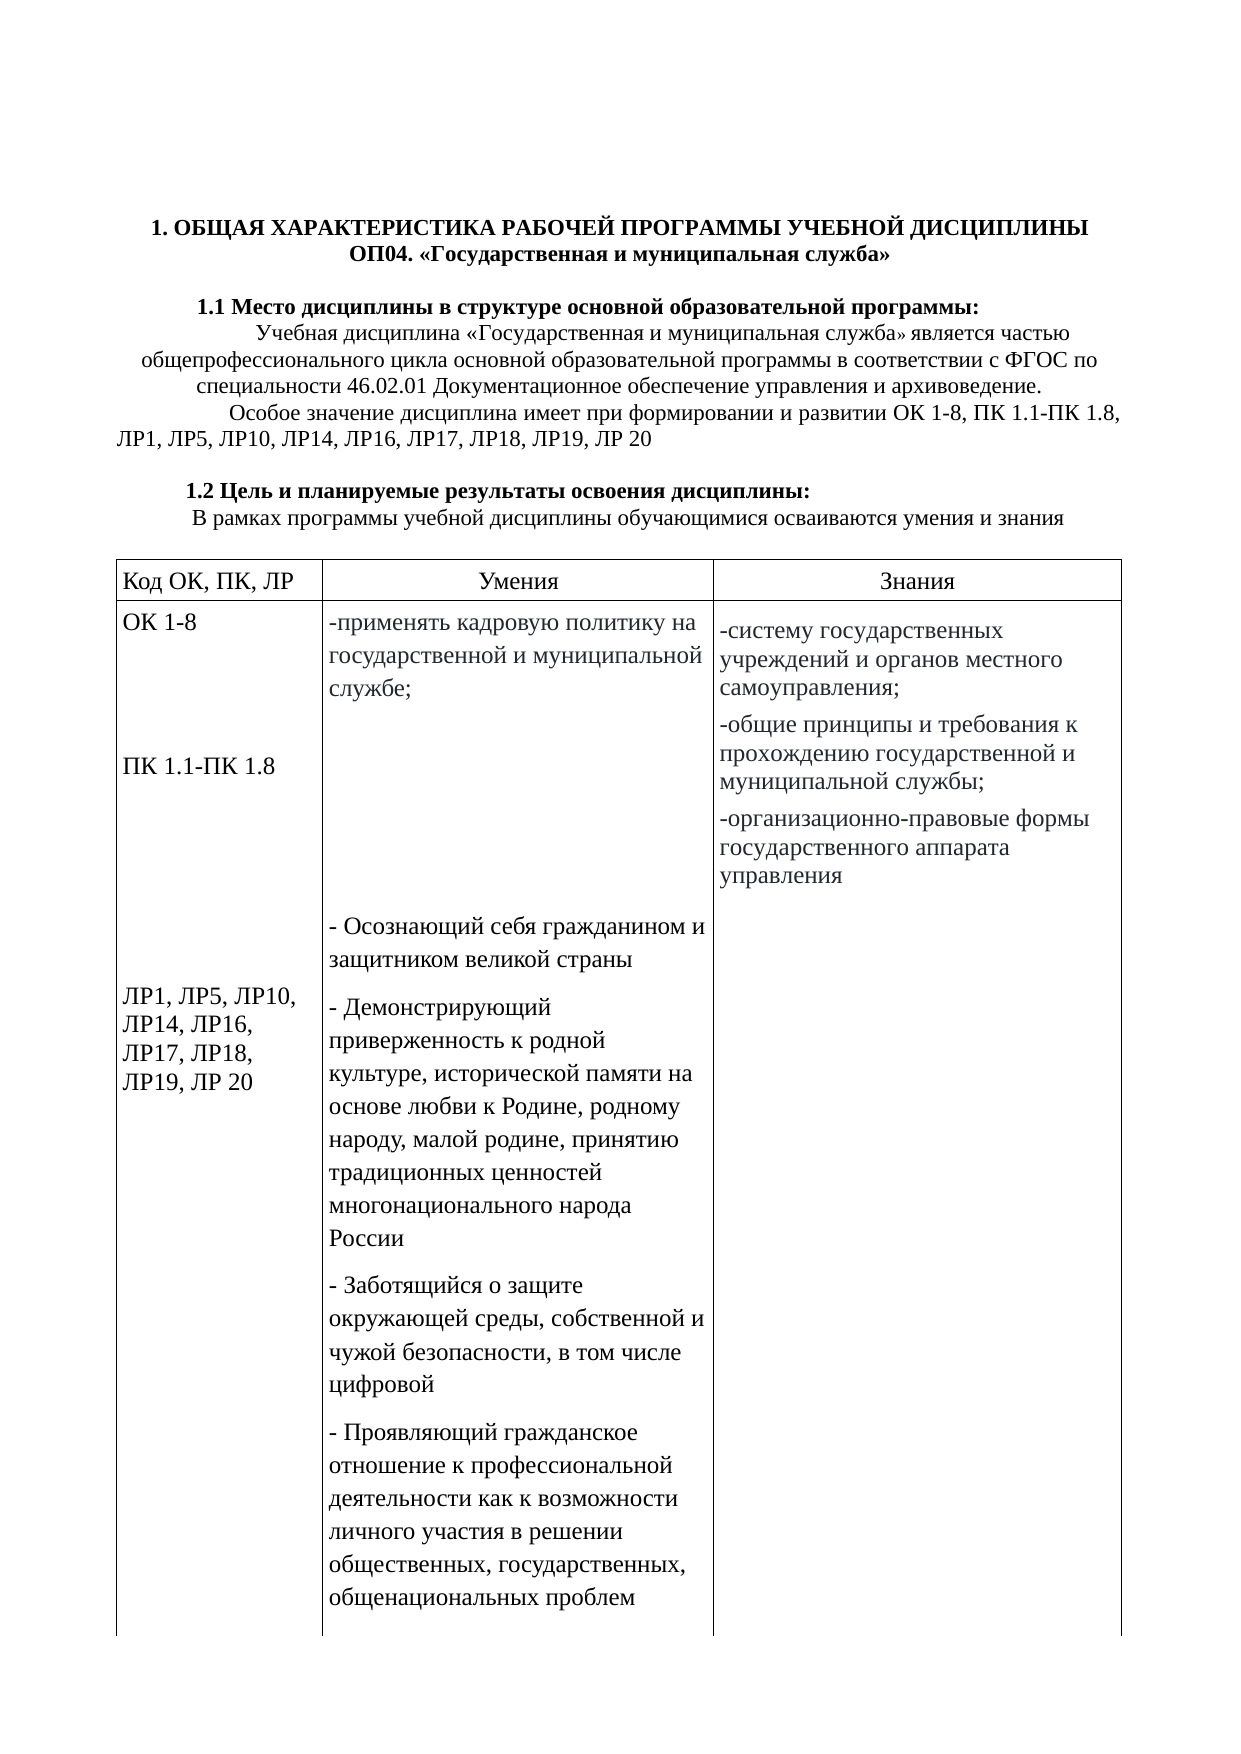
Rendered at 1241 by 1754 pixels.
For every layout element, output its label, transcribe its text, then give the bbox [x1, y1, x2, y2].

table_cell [117, 601, 322, 1636]
list В рамках программы учебной дисциплины обучающимися осваиваются умения и знания [192, 504, 1123, 530]
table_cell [714, 601, 1121, 1636]
text 1.2 Цель и планируемые результаты освоения дисциплины: [117, 478, 1123, 504]
text Особое значение дисциплина имеет при формировании и развитии ОК 1-8, ПК 1.1-ПК 1.8, ЛР1, ЛР5, ЛР10, ЛР14, ЛР16, ЛР17, ЛР18, ЛР19, ЛР 20 [117, 398, 1123, 451]
table_header Знания [714, 560, 1121, 600]
table_header Умения [323, 560, 713, 600]
text Учебная дисциплина «Государственная и муниципальная служба» является частью общепрофессионального цикла основной образовательной программы в соответствии с ФГОС по специальности 46.02.01 Документационное обеспечение управления и архивоведение. [117, 319, 1123, 398]
table_header Код ОК, ПК, ЛР [117, 560, 322, 600]
text 1.1 Место дисциплины в структуре основной образовательной программы: [117, 293, 1123, 319]
text 1. ОБЩАЯ ХАРАКТЕРИСТИКА РАБОЧЕЙ ПРОГРАММЫ УЧЕБНОЙ ДИСЦИПЛИНЫ ОП04. «Государственная и муниципальная служба» [117, 214, 1123, 267]
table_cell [323, 601, 713, 1636]
